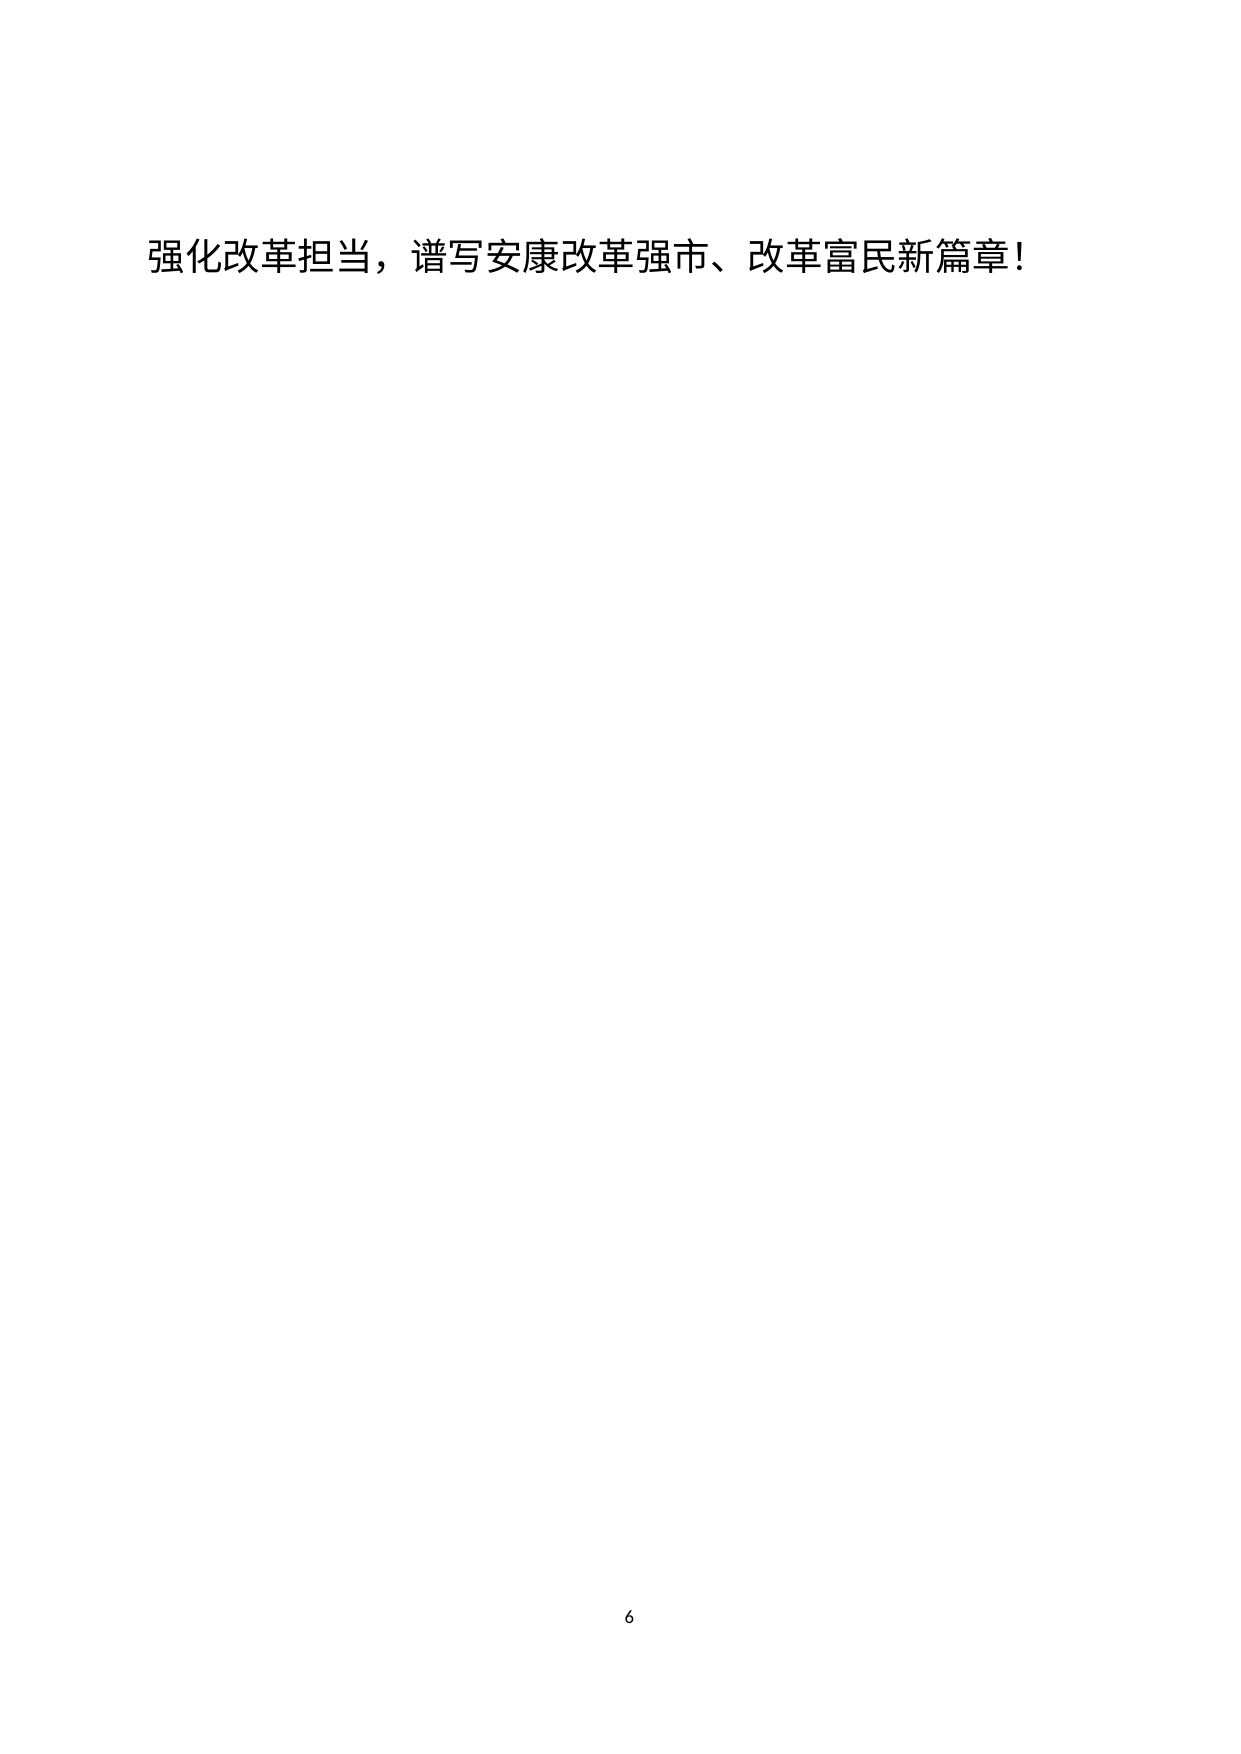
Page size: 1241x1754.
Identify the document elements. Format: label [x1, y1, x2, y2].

text [148, 221, 1110, 286]
